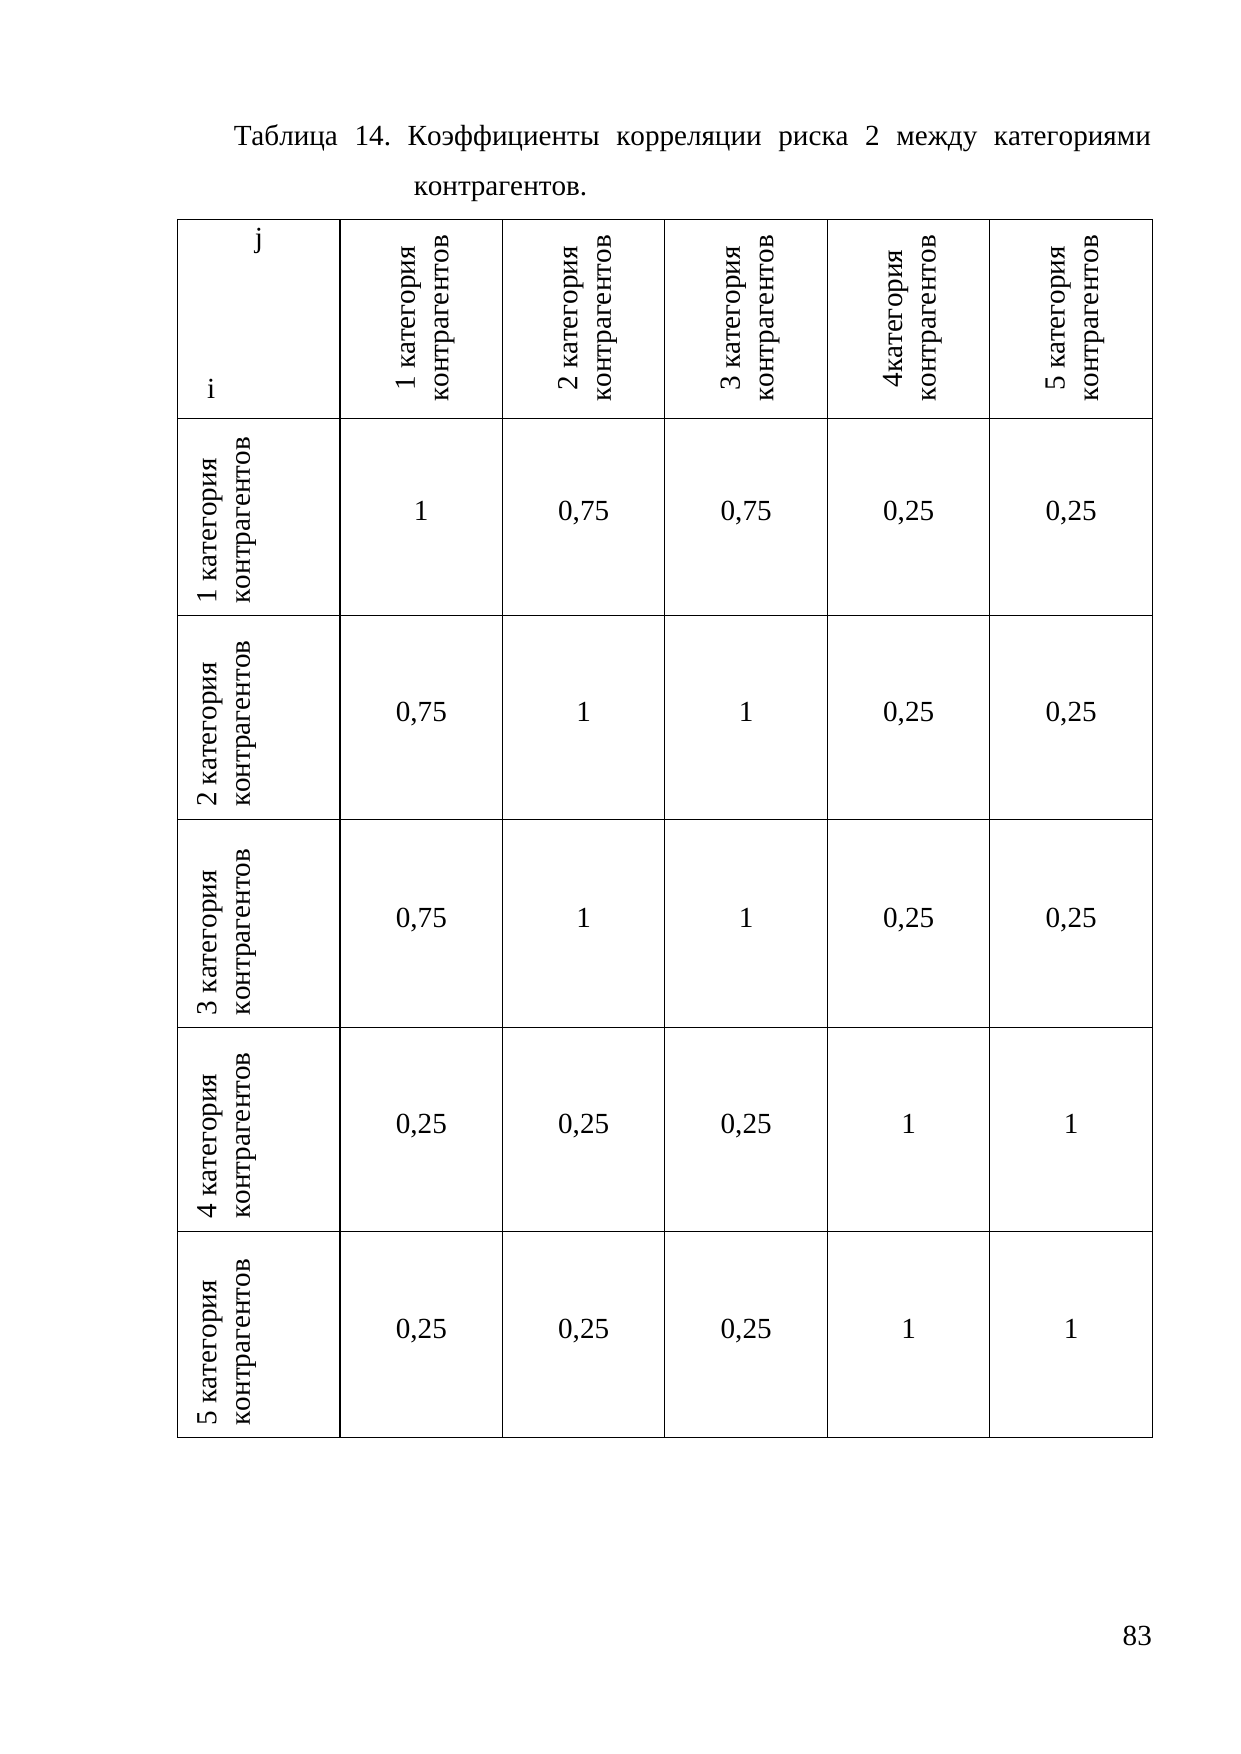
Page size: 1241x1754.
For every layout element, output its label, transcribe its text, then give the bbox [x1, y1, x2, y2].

table_cell 1 [503, 820, 664, 1027]
table_cell 4 категория контрагентов [178, 1028, 339, 1231]
table_header 2 категория контрагентов [503, 220, 664, 417]
table_header 3 категория контрагентов [665, 220, 827, 417]
table_cell 5 категория контрагентов [178, 1232, 339, 1437]
text Таблица 14. Коэффициенты корреляции риска 2 между категориями контрагентов. [233, 118, 1152, 202]
table_cell 1 категория контрагентов [178, 419, 339, 615]
table_cell 0,25 [341, 1028, 502, 1231]
table_cell 2 категория контрагентов [178, 616, 339, 819]
table_cell 1 [990, 1232, 1152, 1437]
table_header j i [178, 220, 339, 417]
table_cell 0,25 [828, 419, 989, 615]
table_cell 0,25 [990, 616, 1152, 819]
table_cell 0,25 [665, 1028, 827, 1231]
table_cell 0,25 [503, 1028, 664, 1231]
table_cell 0,75 [341, 820, 502, 1027]
table_cell 1 [828, 1232, 989, 1437]
table_cell 1 [665, 616, 827, 819]
table_header 4категория контрагентов [828, 220, 989, 417]
table_cell 1 [990, 1028, 1152, 1231]
table_header 5 категория контрагентов [990, 220, 1152, 417]
table_cell 0,75 [503, 419, 664, 615]
table_cell 0,25 [990, 820, 1152, 1027]
table_cell 0,25 [503, 1232, 664, 1437]
table_cell 0,75 [665, 419, 827, 615]
table_cell 0,25 [990, 419, 1152, 615]
table_cell 1 [341, 419, 502, 615]
table_cell 0,25 [828, 820, 989, 1027]
table_cell 1 [665, 820, 827, 1027]
table_cell 1 [828, 1028, 989, 1231]
table_cell 3 категория контрагентов [178, 820, 339, 1027]
table_cell 0,25 [341, 1232, 502, 1437]
table_cell 0,25 [665, 1232, 827, 1437]
table_cell 1 [503, 616, 664, 819]
table_cell 0,25 [828, 616, 989, 819]
table_header 1 категория контрагентов [341, 220, 502, 417]
table_cell 0,75 [341, 616, 502, 819]
